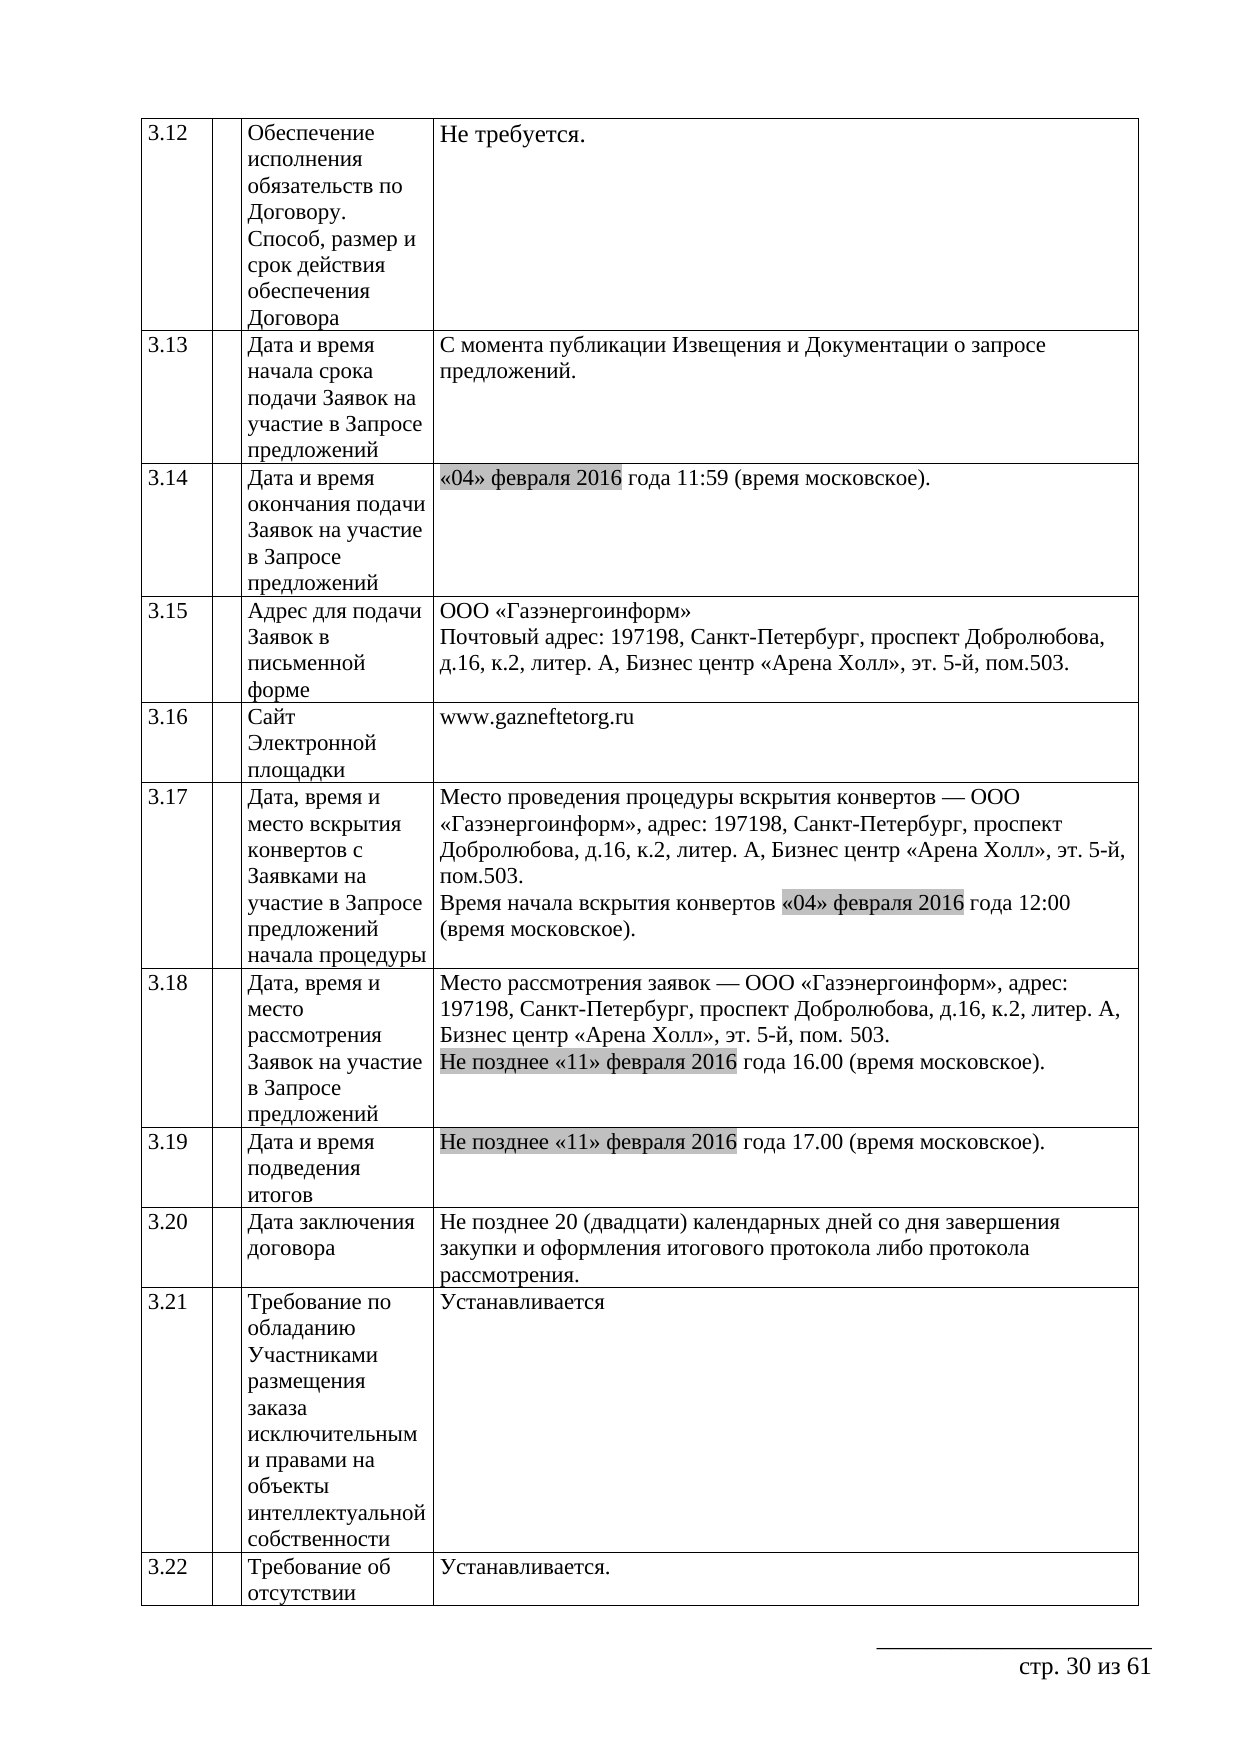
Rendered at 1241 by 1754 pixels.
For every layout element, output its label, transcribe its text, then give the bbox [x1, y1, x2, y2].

table_cell [213, 703, 241, 782]
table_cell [242, 1553, 433, 1605]
table_cell [213, 969, 241, 1127]
table_cell [213, 783, 241, 968]
table_cell ООО «Газэнергоинформ» Почтовый адрес: 197198, Санкт-Петербург, проспект Добролюбова, д.16, к.2, литер. А, Бизнес центр «Арена Холл», эт. 5-й, пом.503. [434, 597, 1138, 702]
table_cell Дата и время подведения итогов [242, 1128, 433, 1207]
table_cell [213, 1288, 241, 1552]
table_cell [213, 1553, 241, 1605]
table_cell 3.20 [142, 1208, 212, 1287]
table_cell 3.18 [142, 969, 212, 1127]
table_cell 3.19 [142, 1128, 212, 1207]
table_cell 3.14 [142, 464, 212, 596]
table_cell [213, 331, 241, 463]
table_cell 3.21 [142, 1288, 212, 1552]
table_cell Устанавливается [434, 1288, 1138, 1552]
table_cell «04» февраля 2016 года 11:59 (время московское). [434, 464, 1138, 596]
table_cell Сайт Электронной площадки [242, 703, 433, 782]
table_cell 3.17 [142, 783, 212, 968]
table_cell Не требуется. [434, 119, 1138, 330]
table_cell Обеспечение исполнения обязательств по Договору. Способ, размер и срок действия обеспечения Договора [242, 119, 433, 330]
table_cell Дата, время и место вскрытия конвертов с Заявками на участие в Запросе предложений начала процедуры [242, 783, 433, 968]
table_cell [213, 1128, 241, 1207]
table_cell 3.22 [142, 1553, 212, 1605]
table_cell Дата заключения договора [242, 1208, 433, 1287]
table_cell Дата и время окончания подачи Заявок на участие в Запросе предложений [242, 464, 433, 596]
table_cell www.gazneftetorg.ru [434, 703, 1138, 782]
table_cell [213, 119, 241, 330]
table_cell 3.16 [142, 703, 212, 782]
table_cell Не позднее 20 (двадцати) календарных дней со дня завершения закупки и оформления итогового протокола либо протокола рассмотрения. [434, 1208, 1138, 1287]
table_cell Дата и время начала срока подачи Заявок на участие в Запросе предложений [242, 331, 433, 463]
table_cell [213, 597, 241, 702]
table_cell 3.13 [142, 331, 212, 463]
table_cell [213, 1208, 241, 1287]
table_cell Адрес для подачи Заявок в письменной форме [242, 597, 433, 702]
table_cell [213, 464, 241, 596]
table_cell Требование по обладанию Участниками размещения заказа исключительными правами на объекты интеллектуальной собственности [242, 1288, 433, 1552]
table_cell 3.12 [142, 119, 212, 330]
table_cell Не позднее «11» февраля 2016 года 17.00 (время московское). [434, 1128, 1138, 1207]
table_cell Дата, время и место рассмотрения Заявок на участие в Запросе предложений [242, 969, 433, 1127]
table_cell С момента публикации Извещения и Документации о запросе предложений. [434, 331, 1138, 463]
table_cell 3.15 [142, 597, 212, 702]
table_cell Место рассмотрения заявок — ООО «Газэнергоинформ», адрес: 197198, Санкт-Петербург, проспект Добролюбова, д.16, к.2, литер. А, Бизнес центр «Арена Холл», эт. 5-й, пом. 503. Не позднее «11» февраля 2016 года 16.00 (время московское). [434, 969, 1138, 1127]
table_cell Место проведения процедуры вскрытия конвертов — ООО «Газэнергоинформ», адрес: 197198, Санкт-Петербург, проспект Добролюбова, д.16, к.2, литер. А, Бизнес центр «Арена Холл», эт. 5-й, пом.503. Время начала вскрытия конвертов «04» февраля 2016 года 12:00 (время московское). [434, 783, 1138, 968]
table_cell Устанавливается. [434, 1553, 1138, 1605]
